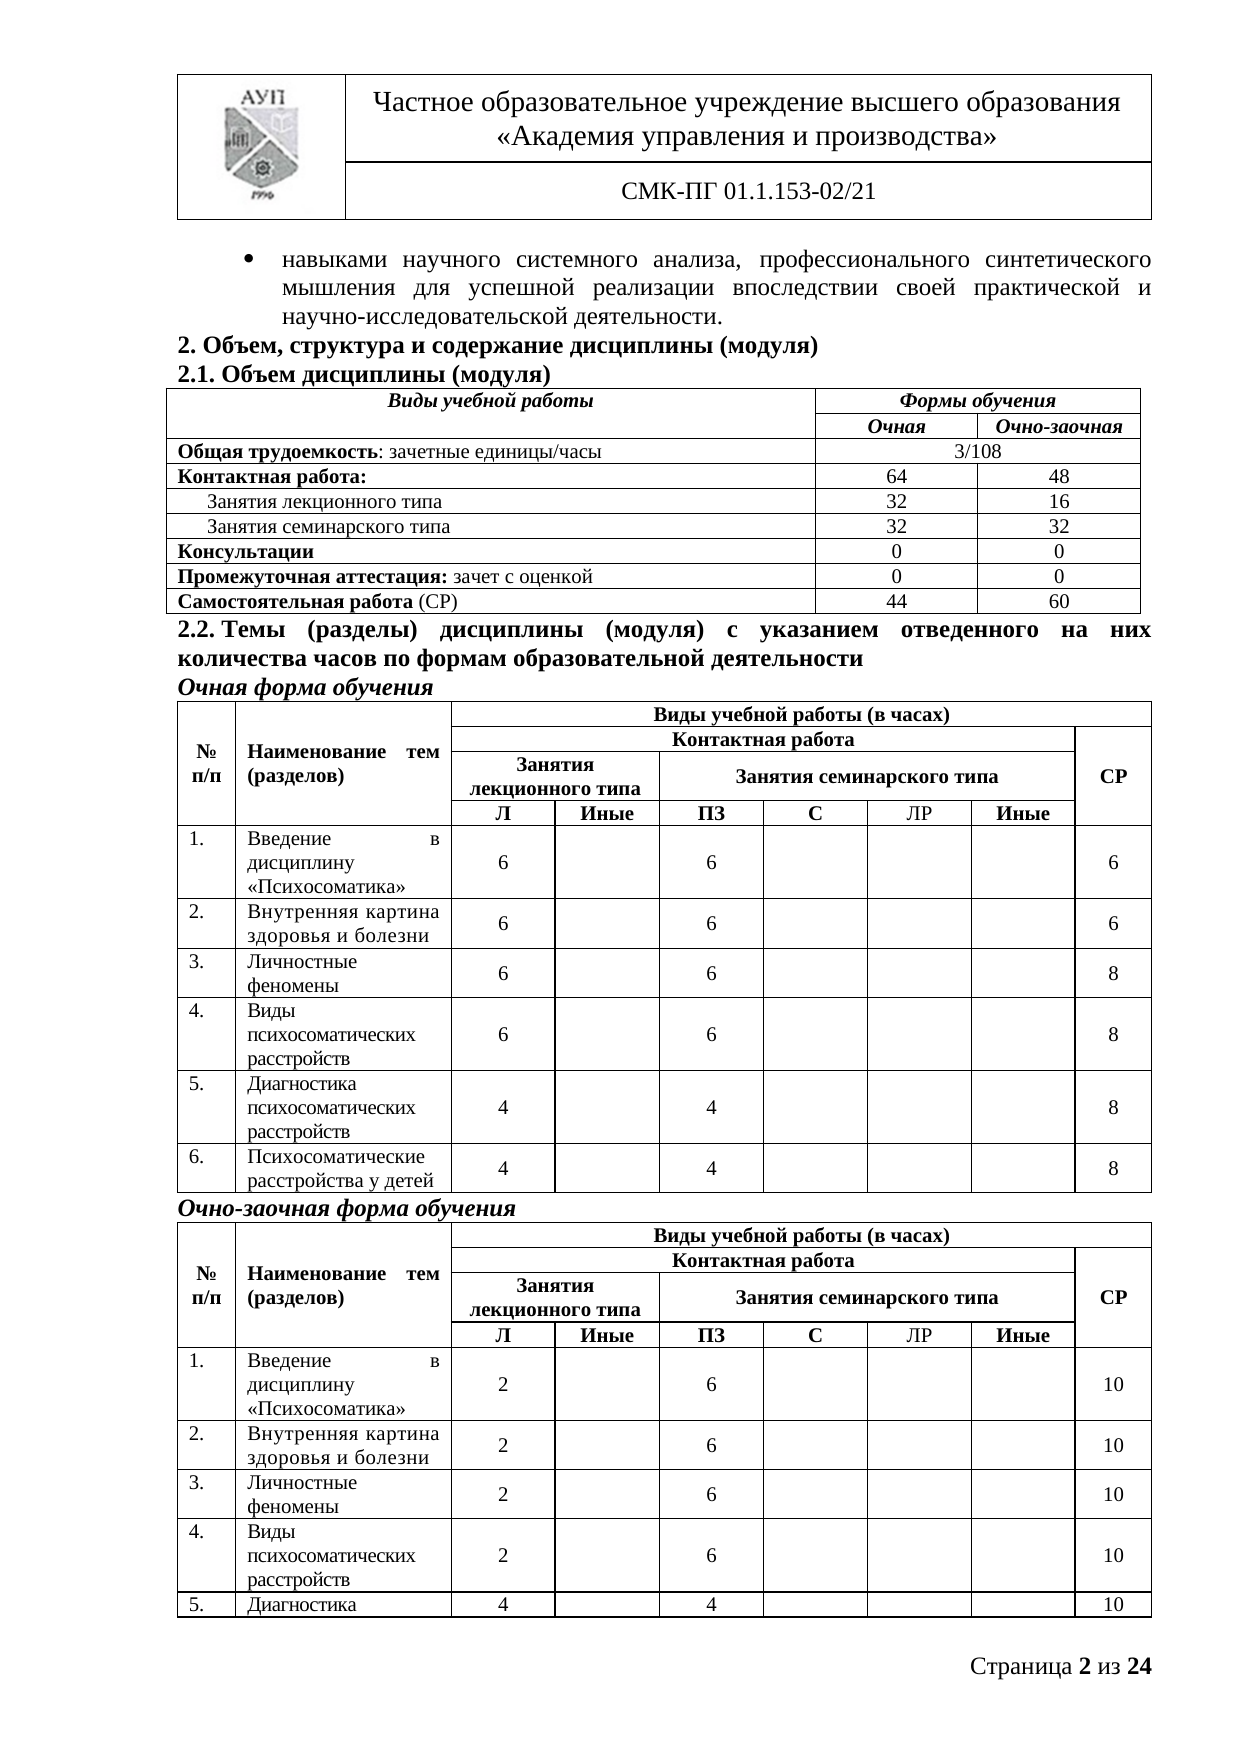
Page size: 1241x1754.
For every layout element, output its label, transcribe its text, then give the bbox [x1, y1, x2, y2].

table_cell 10 [1076, 1519, 1151, 1591]
table_cell [556, 1348, 659, 1420]
table_cell Введение в дисциплину «Психосоматика» [236, 1348, 451, 1420]
table_cell [764, 949, 867, 997]
table_cell 8 [1076, 998, 1151, 1070]
table_cell 48 [978, 464, 1140, 488]
text Очно-заочная форма обучения [177, 1193, 1152, 1222]
table_cell [764, 1348, 867, 1420]
table_header Виды учебной работы (в часах) [452, 1223, 1151, 1247]
table_cell [178, 826, 235, 898]
table_cell [868, 998, 971, 1070]
table_cell Промежуточная аттестация: зачет с оценкой [167, 564, 815, 588]
table_cell [556, 826, 659, 898]
table_cell Виды психосоматических расстройств [236, 1519, 451, 1591]
table_cell Занятия семинарского типа [167, 514, 815, 538]
table_cell Личностные феномены [236, 949, 451, 997]
table_cell 44 [816, 589, 977, 613]
table_cell [556, 949, 659, 997]
table_cell [764, 998, 867, 1070]
table_cell Введение в дисциплину «Психосоматика» [236, 826, 451, 898]
table_cell [972, 1470, 1074, 1518]
table_cell Занятия лекционного типа [167, 489, 815, 513]
table_cell [556, 1519, 659, 1591]
table_cell 0 [978, 564, 1140, 588]
table_cell [972, 826, 1074, 898]
table_cell Внутренняя картина здоровья и болезни [236, 1421, 451, 1469]
table_cell [556, 998, 659, 1070]
table_cell [178, 998, 235, 1070]
table_cell [178, 899, 235, 947]
table_cell 8 [1076, 1071, 1151, 1143]
table_cell Консультации [167, 539, 815, 563]
table_cell Контактная работа [452, 727, 1074, 751]
table_cell [868, 1470, 971, 1518]
table_cell [868, 1519, 971, 1591]
table_cell [764, 1519, 867, 1591]
table_cell [972, 949, 1074, 997]
table_cell [556, 1071, 659, 1143]
table_cell [972, 1348, 1074, 1420]
table_cell Диагностика психосоматических расстройств [236, 1071, 451, 1143]
table_header Формы обучения [816, 389, 1140, 412]
table_cell 3/108 [816, 439, 1140, 463]
table_cell 6 [660, 826, 763, 898]
table_cell Диагностика психосоматических расстройств [236, 1593, 451, 1616]
table_cell [556, 1144, 659, 1192]
table_cell Контактная работа [452, 1248, 1074, 1272]
table_cell 6 [660, 1470, 763, 1518]
table_cell [764, 1593, 867, 1616]
table_cell [764, 826, 867, 898]
table_cell 0 [978, 539, 1140, 563]
table_cell 32 [816, 489, 977, 513]
table_cell [556, 1593, 659, 1616]
table_header № п/п [178, 1223, 235, 1347]
table_cell [178, 949, 235, 997]
table_cell Л [452, 1323, 554, 1347]
table_cell [972, 899, 1074, 947]
table_cell Занятия лекционного типа [452, 1273, 659, 1321]
table_cell С [764, 801, 867, 825]
table_cell 4 [452, 1144, 554, 1192]
table_cell [178, 1421, 235, 1469]
table_cell [972, 1071, 1074, 1143]
table_cell [556, 1421, 659, 1469]
table_cell [764, 1421, 867, 1469]
table_cell [556, 1470, 659, 1518]
table_cell 60 [978, 589, 1140, 613]
table_cell [972, 998, 1074, 1070]
table_cell Иные [972, 801, 1074, 825]
table_header № п/п [178, 702, 235, 825]
table_cell 6 [452, 949, 554, 997]
table_cell 6 [452, 998, 554, 1070]
table_cell ПЗ [660, 1323, 763, 1347]
table_cell СР [1076, 727, 1151, 825]
table_cell Контактная работа: [167, 464, 815, 488]
table_cell 2 [452, 1421, 554, 1469]
table_cell 6 [660, 1519, 763, 1591]
table_cell [178, 1144, 235, 1192]
table_header Наименование тем (разделов) [236, 702, 451, 825]
text 2.2. Темы (разделы) дисциплины (модуля) с указанием отведенного на них количества часов по формам образовательной деятельности [177, 614, 1152, 672]
table_cell 0 [816, 539, 977, 563]
table_cell Занятия семинарского типа [660, 1273, 1074, 1321]
table_cell Самостоятельная работа (СР) [167, 589, 815, 613]
table_cell С [764, 1323, 867, 1347]
table_cell [868, 826, 971, 898]
table_cell ЛР [868, 1323, 971, 1347]
table_cell Внутренняя картина здоровья и болезни [236, 899, 451, 947]
table_cell Общая трудоемкость: зачетные единицы/часы [167, 439, 815, 463]
table_cell 2 [452, 1470, 554, 1518]
table_cell 6 [660, 1348, 763, 1420]
table_cell [556, 899, 659, 947]
table_cell [764, 899, 867, 947]
text 2. Объем, структура и содержание дисциплины (модуля) [177, 330, 1152, 359]
table_cell [868, 1421, 971, 1469]
table_cell 10 [1076, 1593, 1151, 1616]
table_cell [972, 1421, 1074, 1469]
text 2.1. Объем дисциплины (модуля) [177, 359, 1152, 387]
table_cell Занятия семинарского типа [660, 752, 1074, 800]
table_cell Виды психосоматических расстройств [236, 998, 451, 1070]
table_cell Очная [816, 414, 977, 438]
table_cell [868, 899, 971, 947]
table_cell 4 [660, 1144, 763, 1192]
table_cell Л [452, 801, 554, 825]
table_cell 4 [660, 1593, 763, 1616]
table_cell 32 [816, 514, 977, 538]
table_cell [178, 1519, 235, 1591]
table_cell 6 [1076, 826, 1151, 898]
table_cell 4 [452, 1071, 554, 1143]
table_cell 6 [452, 826, 554, 898]
table_cell 10 [1076, 1470, 1151, 1518]
picture [204, 79, 319, 214]
table_cell [178, 1348, 235, 1420]
table_cell [764, 1144, 867, 1192]
table_cell Занятия лекционного типа [452, 752, 659, 800]
table_cell Психосоматические расстройства у детей [236, 1144, 451, 1192]
table_cell 8 [1076, 949, 1151, 997]
table_cell Очно-заочная [978, 414, 1140, 438]
table_cell [972, 1519, 1074, 1591]
table_cell 6 [660, 1421, 763, 1469]
table_cell 4 [452, 1593, 554, 1616]
list навыками научного системного анализа, профессионального синтетического мышления для успешной реализации впоследствии своей практической и научно-исследовательской деятельности. [244, 244, 1152, 330]
table_cell 10 [1076, 1348, 1151, 1420]
table_cell [764, 1071, 867, 1143]
table_cell [868, 949, 971, 997]
table_cell Иные [556, 801, 659, 825]
table_cell 4 [660, 1071, 763, 1143]
table_cell 6 [660, 998, 763, 1070]
table_cell [868, 1348, 971, 1420]
table_cell [178, 1071, 235, 1143]
table_cell [972, 1144, 1074, 1192]
table_cell [764, 1470, 867, 1518]
table_cell 8 [1076, 1144, 1151, 1192]
table_cell 2 [452, 1519, 554, 1591]
table_cell Иные [972, 1323, 1074, 1347]
table_cell 16 [978, 489, 1140, 513]
table_cell ЛР [868, 801, 971, 825]
table_cell 6 [1076, 899, 1151, 947]
table_cell 0 [816, 564, 977, 588]
table_cell [868, 1071, 971, 1143]
table_cell 10 [1076, 1421, 1151, 1469]
table_cell ПЗ [660, 801, 763, 825]
table_cell 2 [452, 1348, 554, 1420]
table_cell 6 [660, 899, 763, 947]
table_cell 6 [660, 949, 763, 997]
table_cell 32 [978, 514, 1140, 538]
table_cell 6 [452, 899, 554, 947]
table_cell СР [1076, 1248, 1151, 1347]
table_header Виды учебной работы [167, 389, 815, 438]
text Очная форма обучения [177, 672, 1152, 701]
table_cell Личностные феномены [236, 1470, 451, 1518]
table_cell [972, 1593, 1074, 1616]
table_cell Иные [556, 1323, 659, 1347]
table_header Виды учебной работы (в часах) [452, 702, 1151, 726]
table_header Наименование тем (разделов) [236, 1223, 451, 1347]
table_cell [178, 1470, 235, 1518]
table_cell [178, 1593, 235, 1616]
table_cell 64 [816, 464, 977, 488]
table_cell [868, 1593, 971, 1616]
table_cell [868, 1144, 971, 1192]
